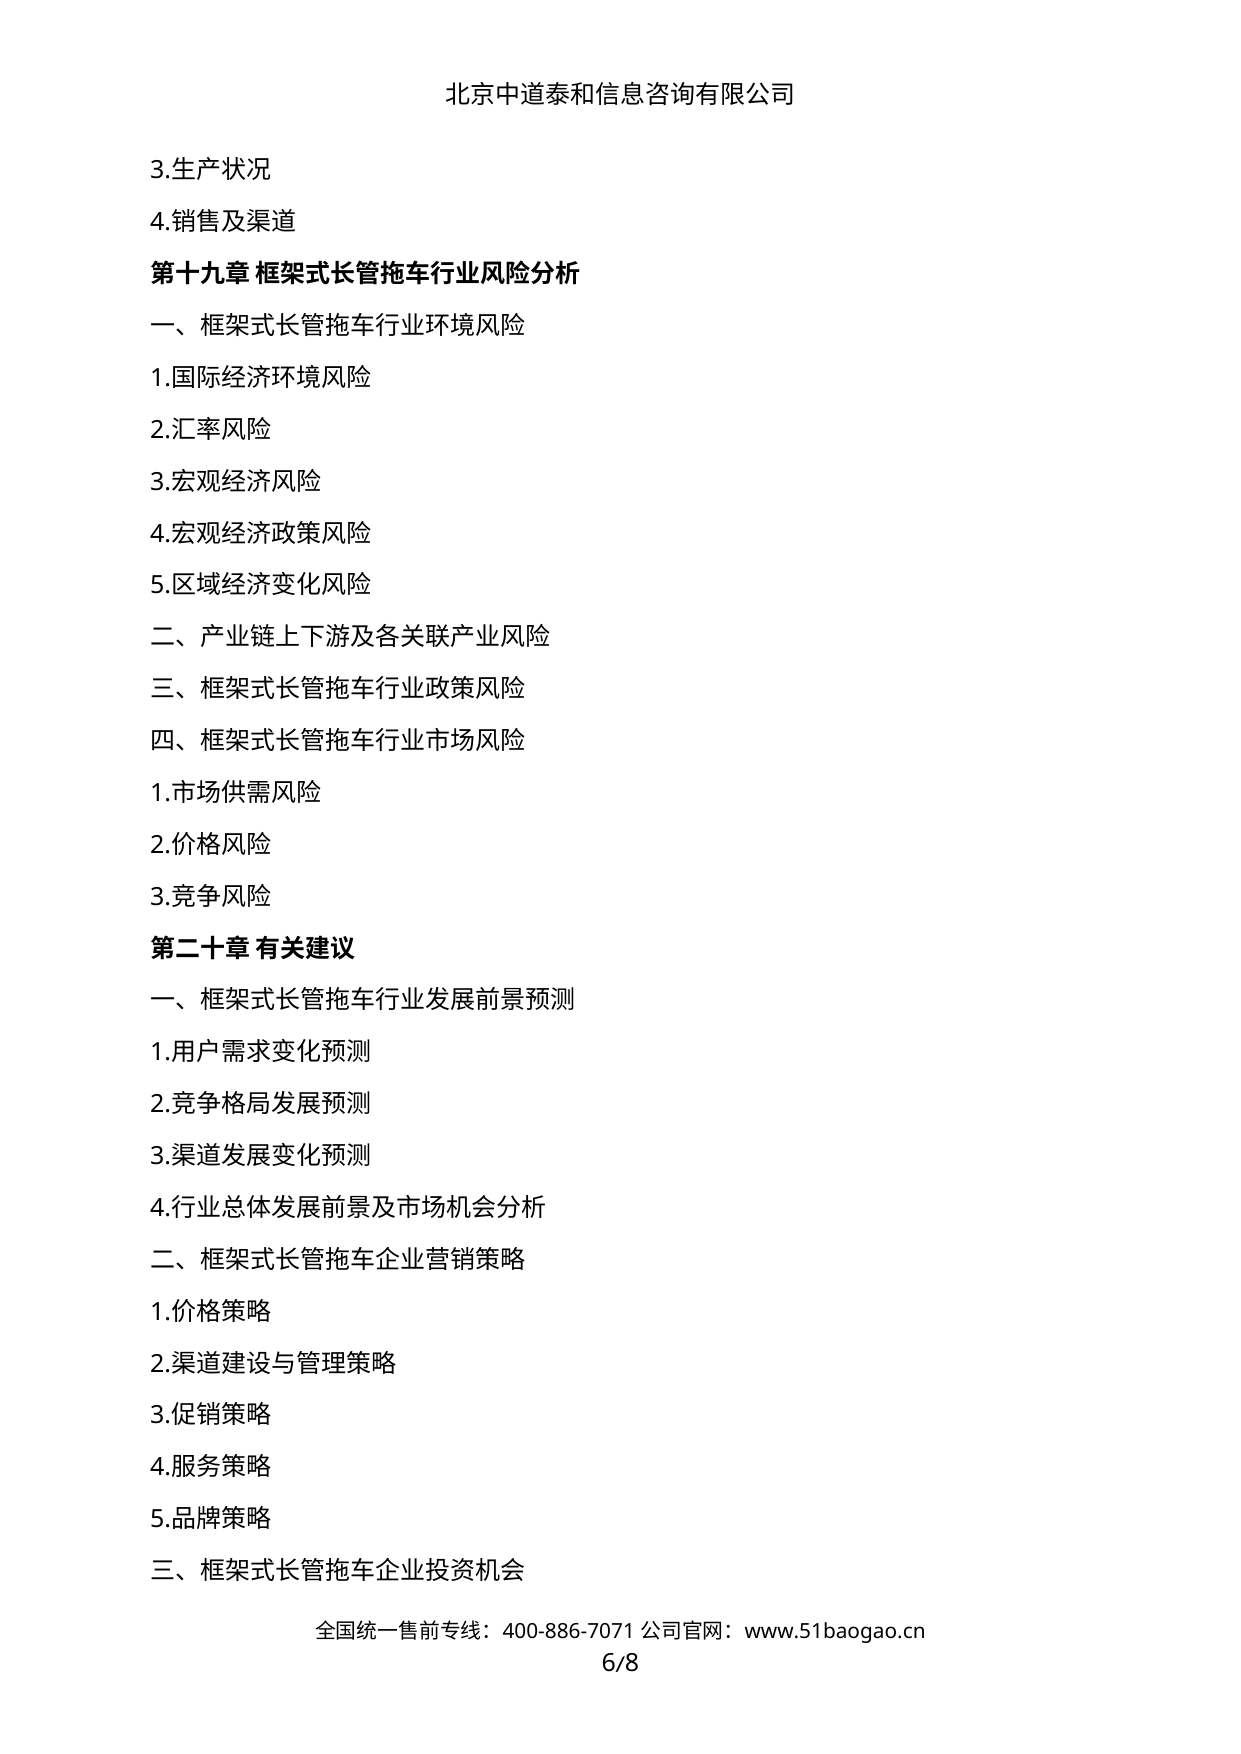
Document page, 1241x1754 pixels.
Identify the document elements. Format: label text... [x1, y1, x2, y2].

text 5.区域经济变化风险 [150, 565, 1090, 601]
text 3.促销策略 [150, 1395, 1090, 1431]
text 1.用户需求变化预测 [150, 1032, 1090, 1068]
text 3.生产状况 [150, 150, 1090, 186]
text 5.品牌策略 [150, 1499, 1090, 1535]
text 一、框架式长管拖车行业发展前景预测 [150, 980, 1090, 1016]
text 四、框架式长管拖车行业市场风险 [150, 721, 1090, 757]
text 1.国际经济环境风险 [150, 357, 1090, 394]
text 2.渠道建设与管理策略 [150, 1343, 1090, 1379]
text 1.价格策略 [150, 1291, 1090, 1327]
text 第二十章 有关建议 [150, 928, 1090, 964]
text 1.市场供需风险 [150, 772, 1090, 809]
text 二、产业链上下游及各关联产业风险 [150, 617, 1090, 653]
text 三、框架式长管拖车企业投资机会 [150, 1551, 1090, 1587]
text 三、框架式长管拖车行业政策风险 [150, 669, 1090, 705]
text 3.渠道发展变化预测 [150, 1136, 1090, 1172]
text 第十九章 框架式长管拖车行业风险分析 [150, 254, 1090, 290]
text 4.服务策略 [150, 1447, 1090, 1483]
text 二、框架式长管拖车企业营销策略 [150, 1239, 1090, 1276]
text 4.行业总体发展前景及市场机会分析 [150, 1187, 1090, 1224]
text 2.竞争格局发展预测 [150, 1084, 1090, 1120]
text 2.汇率风险 [150, 409, 1090, 446]
text 3.竞争风险 [150, 876, 1090, 912]
text 2.价格风险 [150, 824, 1090, 861]
text 4.销售及渠道 [150, 202, 1090, 238]
text 3.宏观经济风险 [150, 461, 1090, 497]
text 4.宏观经济政策风险 [150, 513, 1090, 549]
text 一、框架式长管拖车行业环境风险 [150, 306, 1090, 342]
